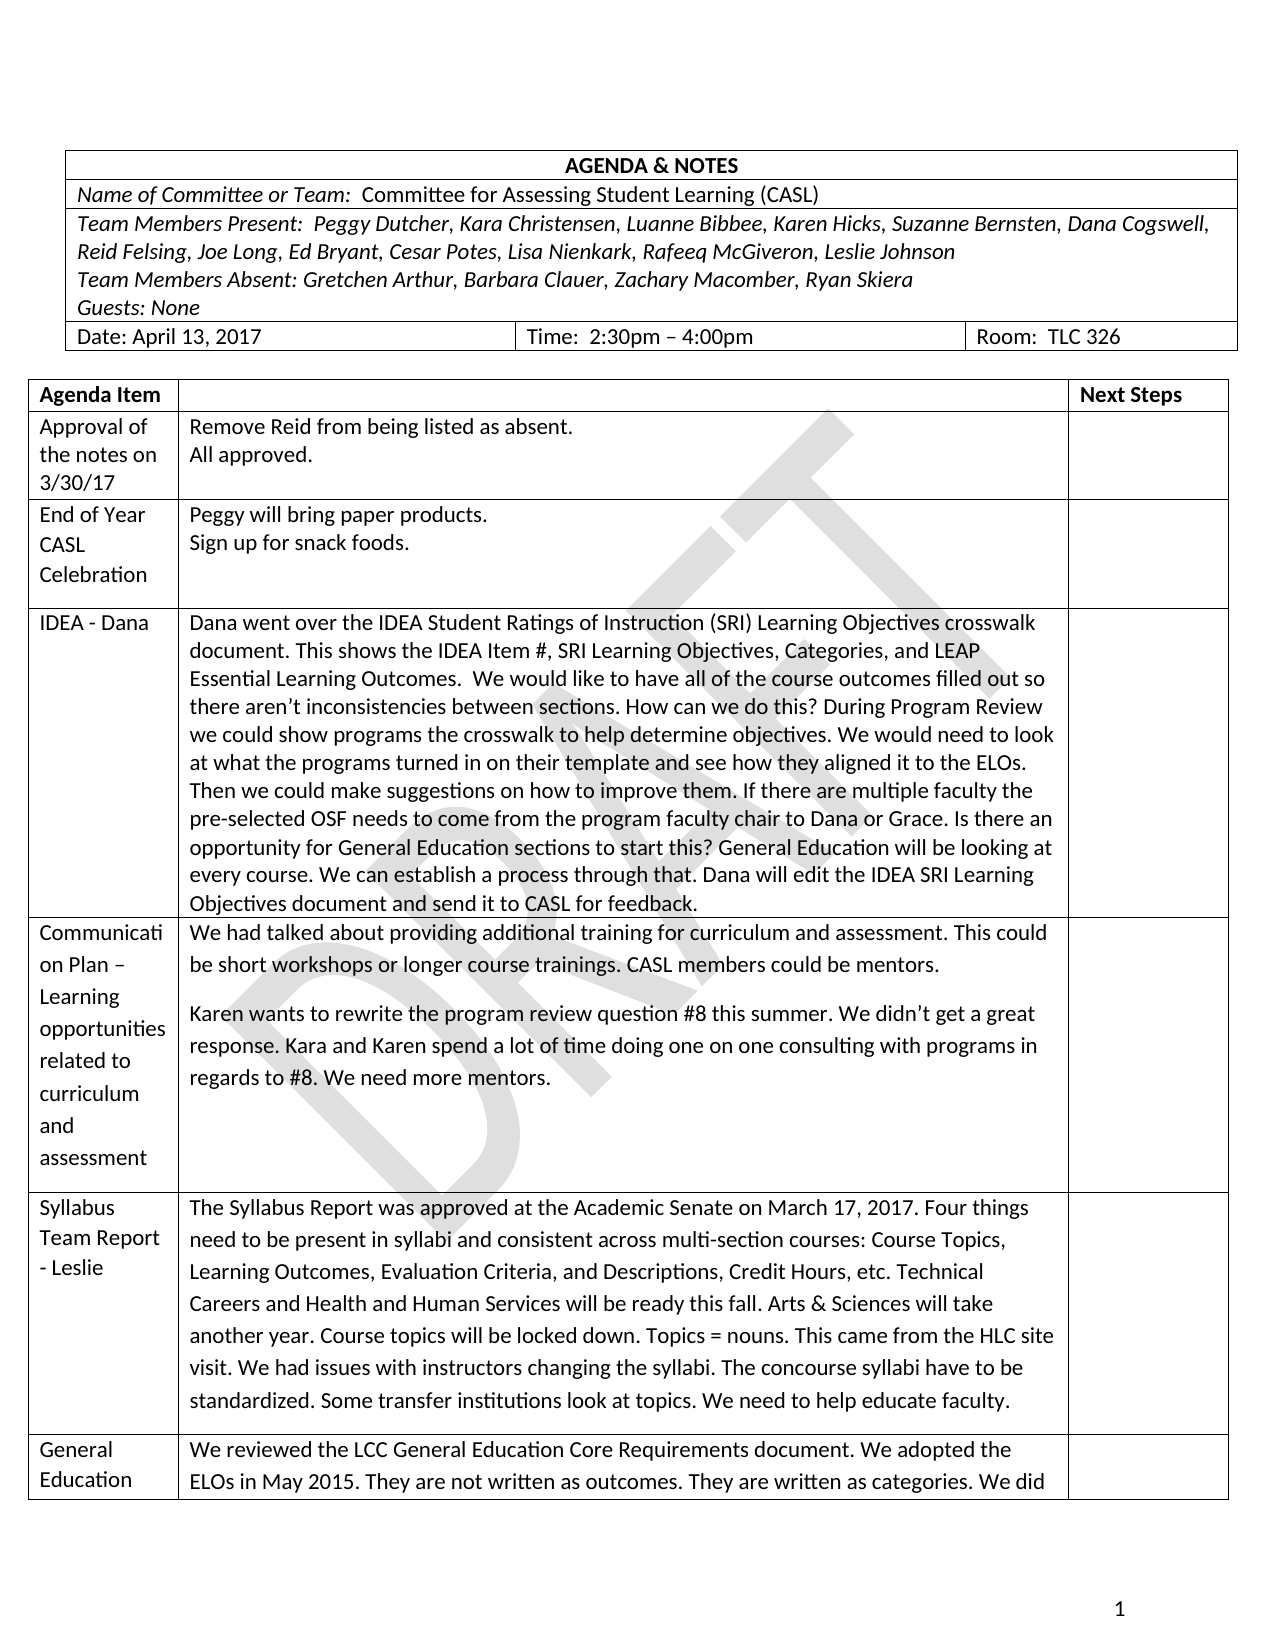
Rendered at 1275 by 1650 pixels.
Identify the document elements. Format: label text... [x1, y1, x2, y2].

table_cell [1069, 500, 1228, 607]
table_cell Dana went over the IDEA Student Ratings of Instruction (SRI) Learning Objectives crosswalk document. This shows the IDEA Item #, SRI Learning Objectives, Categories, and LEAP Essential Learning Outcomes. We would like to have all of the course outcomes filled out so there aren’t inconsistencies between sections. How can we do this? During Program Review we could show programs the crosswalk to help determine objectives. We would need to look at what the programs turned in on their template and see how they aligned it to the ELOs. Then we could make suggestions on how to improve them. If there are multiple faculty the pre-selected OSF needs to come from the program faculty chair to Dana or Grace. Is there an opportunity for General Education sections to start this? General Education will be looking at every course. We can establish a process through that. Dana will edit the IDEA SRI Learning Objectives document and send it to CASL for feedback. [179, 609, 1068, 917]
table_cell [1069, 412, 1228, 499]
table_cell Remove Reid from being listed as absent. All approved. [179, 412, 1068, 499]
table_cell Room: TLC 326 [966, 322, 1237, 350]
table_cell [179, 1435, 1068, 1499]
table_cell Peggy will bring paper products. Sign up for snack foods. [179, 500, 1068, 607]
table_header Next Steps [1069, 380, 1228, 411]
table_cell Syllabus Team Report - Leslie [29, 1193, 178, 1434]
table_header AGENDA & NOTES [66, 151, 1237, 179]
table_cell Date: April 13, 2017 [66, 322, 515, 350]
table_header [179, 380, 1068, 411]
table_cell Team Members Present: Peggy Dutcher, Kara Christensen, Luanne Bibbee, Karen Hicks, Suzanne Bernsten, Dana Cogswell, Reid Felsing, Joe Long, Ed Bryant, Cesar Potes, Lisa Nienkark, Rafeeq McGiveron, Leslie Johnson Team Members Absent: Gretchen Arthur, Barbara Clauer, Zachary Macomber, Ryan Skiera Guests: None [66, 209, 1237, 321]
table_cell We had talked about providing additional training for curriculum and assessment. This could be short workshops or longer course trainings. CASL members could be mentors. Karen wants to rewrite the program review question #8 this summer. We didn’t get a great response. Kara and Karen spend a lot of time doing one on one consulting with programs in regards to #8. We need more mentors. [179, 918, 1068, 1192]
table_cell End of Year CASL Celebration [29, 500, 178, 607]
table_cell [1069, 1435, 1228, 1499]
table_cell [1069, 609, 1228, 917]
table_header Agenda Item [29, 380, 178, 411]
table_cell Approval of the notes on 3/30/17 [29, 412, 178, 499]
table_cell [1069, 918, 1228, 1192]
table_cell The Syllabus Report was approved at the Academic Senate on March 17, 2017. Four things need to be present in syllabi and consistent across multi-section courses: Course Topics, Learning Outcomes, Evaluation Criteria, and Descriptions, Credit Hours, etc. Technical Careers and Health and Human Services will be ready this fall. Arts & Sciences will take another year. Course topics will be locked down. Topics = nouns. This came from the HLC site visit. We had issues with instructors changing the syllabi. The concourse syllabi have to be standardized. Some transfer institutions look at topics. We need to help educate faculty. [179, 1193, 1068, 1434]
table_cell Time: 2:30pm – 4:00pm [516, 322, 965, 350]
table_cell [29, 1435, 178, 1499]
table_cell Communication Plan – Learning opportunities related to curriculum and assessment [29, 918, 178, 1192]
table_cell IDEA - Dana [29, 609, 178, 917]
table_cell Name of Committee or Team: Committee for Assessing Student Learning (CASL) [66, 180, 1237, 208]
table_cell [1069, 1193, 1228, 1434]
